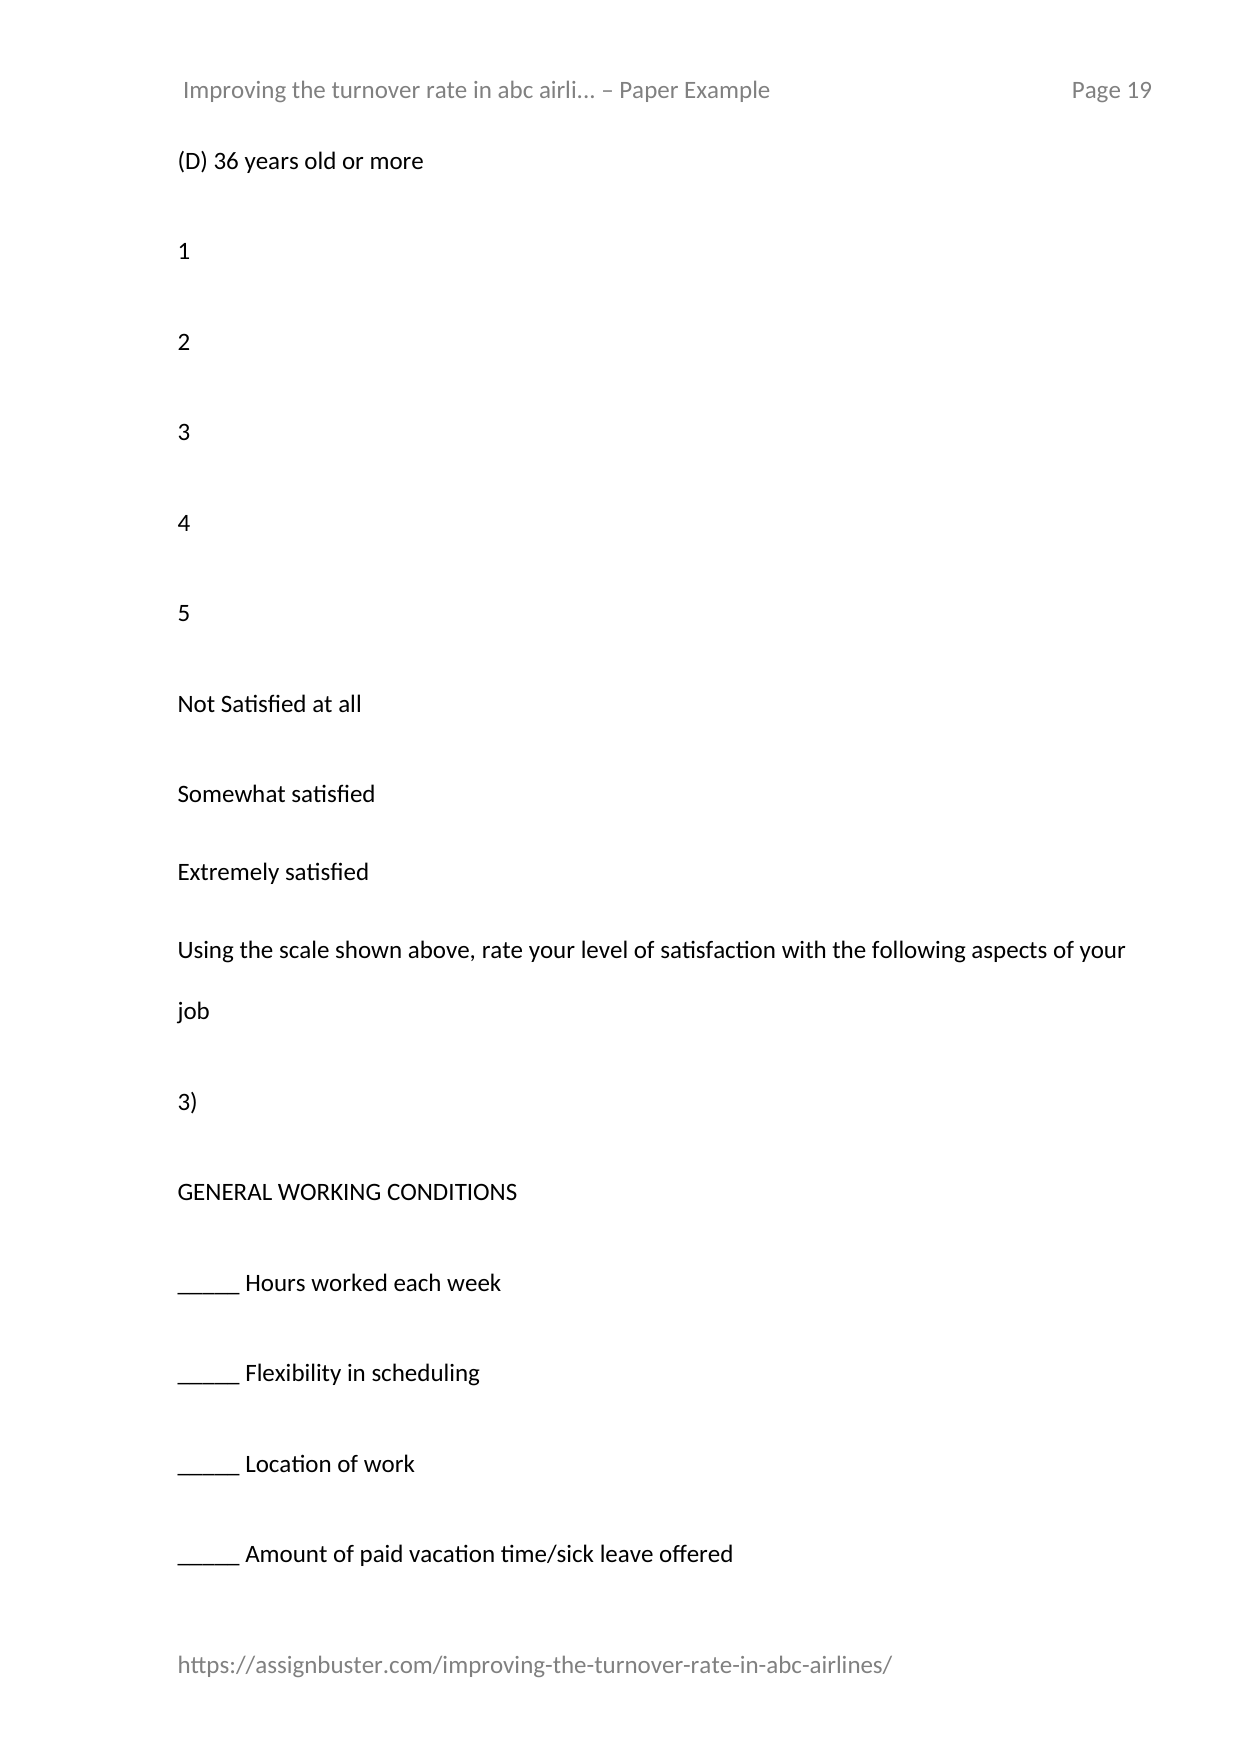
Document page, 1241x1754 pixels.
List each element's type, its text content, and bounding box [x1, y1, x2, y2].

text 4 [177, 507, 1152, 538]
text _____ Flexibility in scheduling [177, 1357, 1152, 1388]
text _____ Amount of paid vacation time/sick leave offered [177, 1538, 1152, 1569]
text 1 [177, 236, 1152, 266]
text (D) 36 years old or more [177, 145, 1152, 176]
text Extremely satisfied [177, 856, 1152, 887]
text _____ Hours worked each week [177, 1267, 1152, 1297]
text 2 [177, 326, 1152, 357]
text 5 [177, 598, 1152, 628]
text Somewhat satisfied [177, 779, 1152, 809]
text 3) [177, 1086, 1152, 1116]
text _____ Location of work [177, 1448, 1152, 1478]
text Using the scale shown above, rate your level of satisfaction with the following aspects of your job [177, 934, 1152, 1026]
text Not Satisfied at all [177, 688, 1152, 719]
text 3 [177, 417, 1152, 447]
text GENERAL WORKING CONDITIONS [177, 1176, 1152, 1207]
